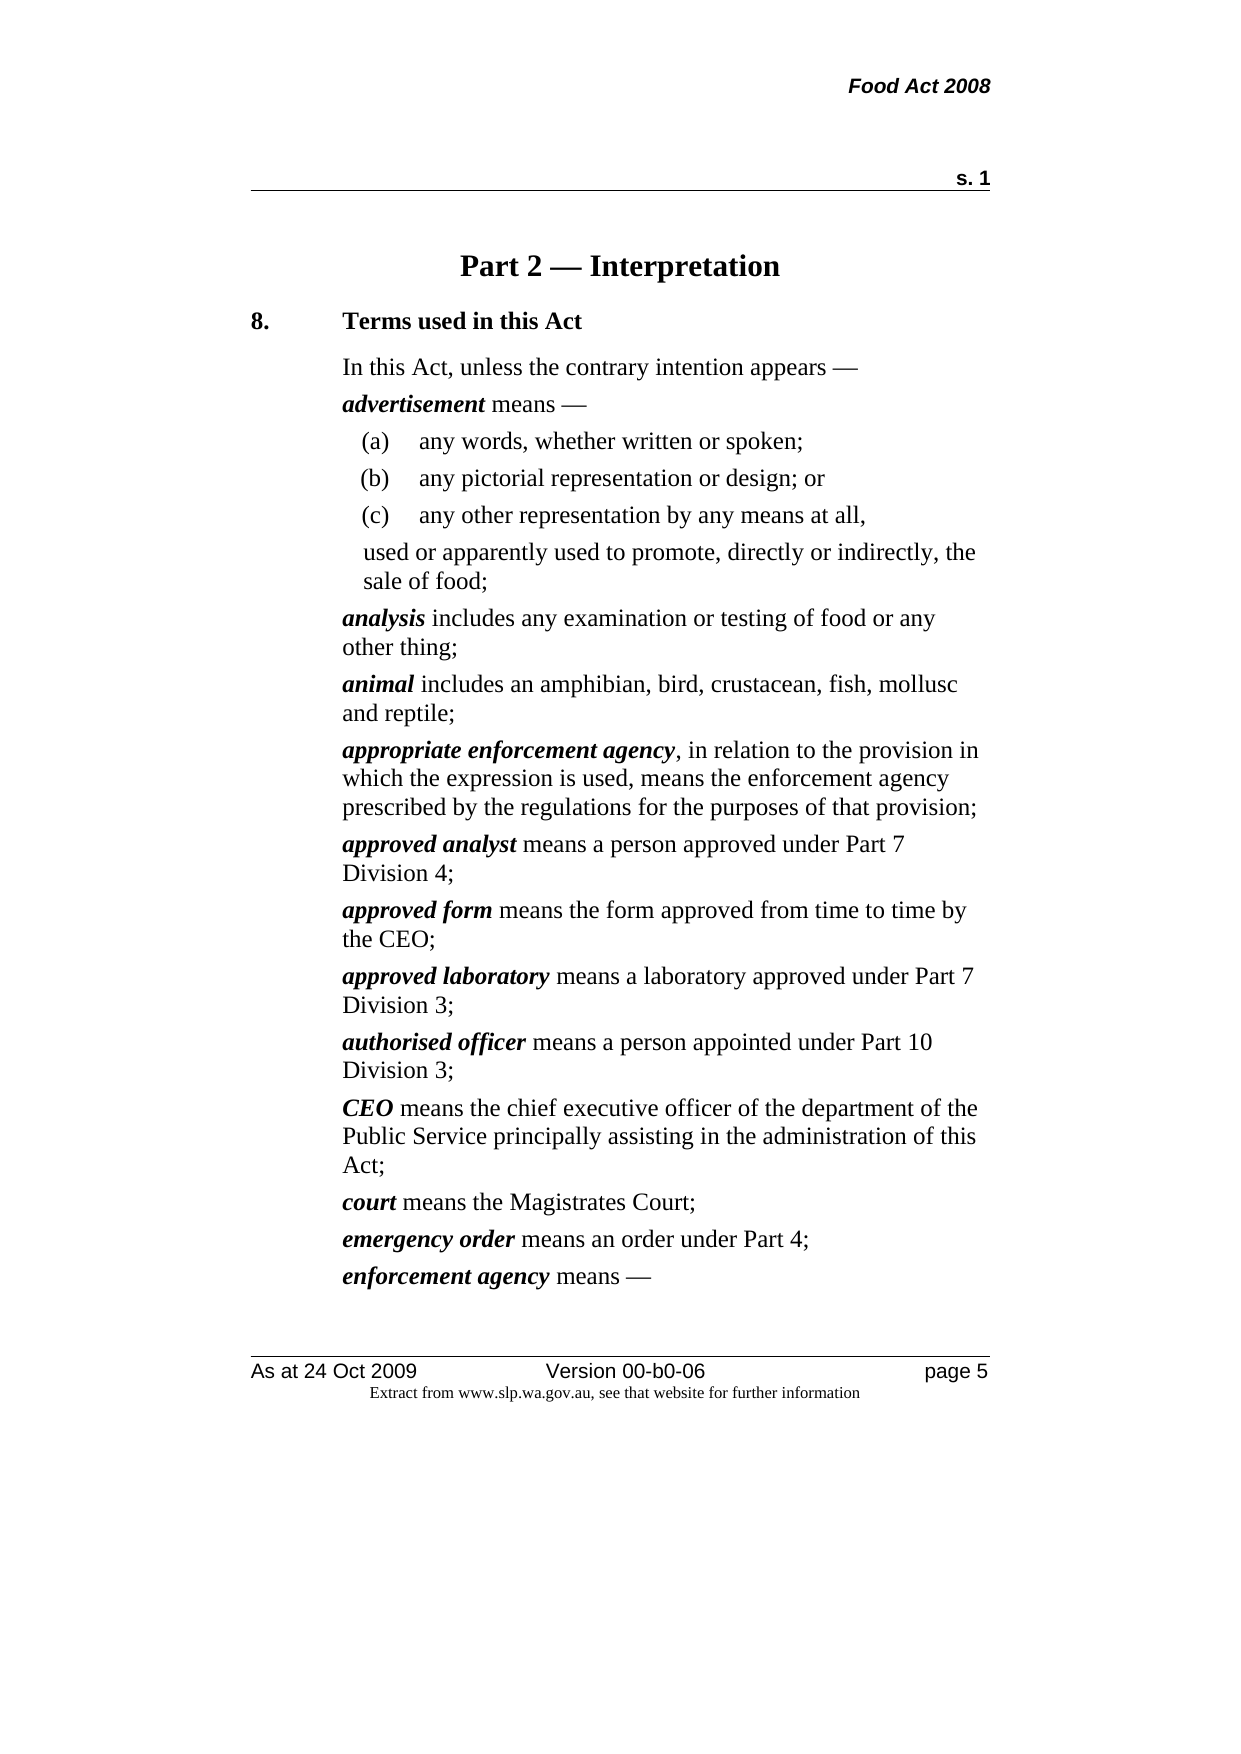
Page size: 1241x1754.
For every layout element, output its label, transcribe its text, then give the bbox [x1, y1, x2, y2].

subtitle 8. Terms used in this Act [251, 306, 990, 335]
text CEO means the chief executive officer of the department of the Public Service principally assisting in the administration of this Act; [251, 1093, 990, 1179]
text approved form means the form approved from time to time by the CEO; [251, 895, 990, 953]
text advertisement means — [251, 389, 990, 418]
text In this Act, unless the contrary intention appears — [251, 352, 990, 381]
text appropriate enforcement agency, in relation to the provision in which the expression is used, means the enforcement agency prescribed by the regulations for the purposes of that provision; [251, 735, 990, 821]
text (a) any words, whether written or spoken; [251, 426, 990, 455]
text used or apparently used to promote, directly or indirectly, the sale of food; [271, 537, 990, 595]
text (b) any pictorial representation or design; or [251, 463, 990, 492]
text approved analyst means a person approved under Part 7 Division 4; [251, 829, 990, 887]
subtitle Part 2 — Interpretation [251, 247, 990, 283]
text (c) any other representation by any means at all, [251, 500, 990, 529]
text emergency order means an order under Part 4; [251, 1224, 990, 1253]
text animal includes an amphibian, bird, crustacean, fish, mollusc and reptile; [251, 669, 990, 726]
text approved laboratory means a laboratory approved under Part 7 Division 3; [251, 961, 990, 1018]
text analysis includes any examination or testing of food or any other thing; [251, 603, 990, 661]
text court means the Magistrates Court; [251, 1187, 990, 1216]
text authorised officer means a person appointed under Part 10 Division 3; [251, 1027, 990, 1084]
text enforcement agency means — [251, 1261, 990, 1290]
